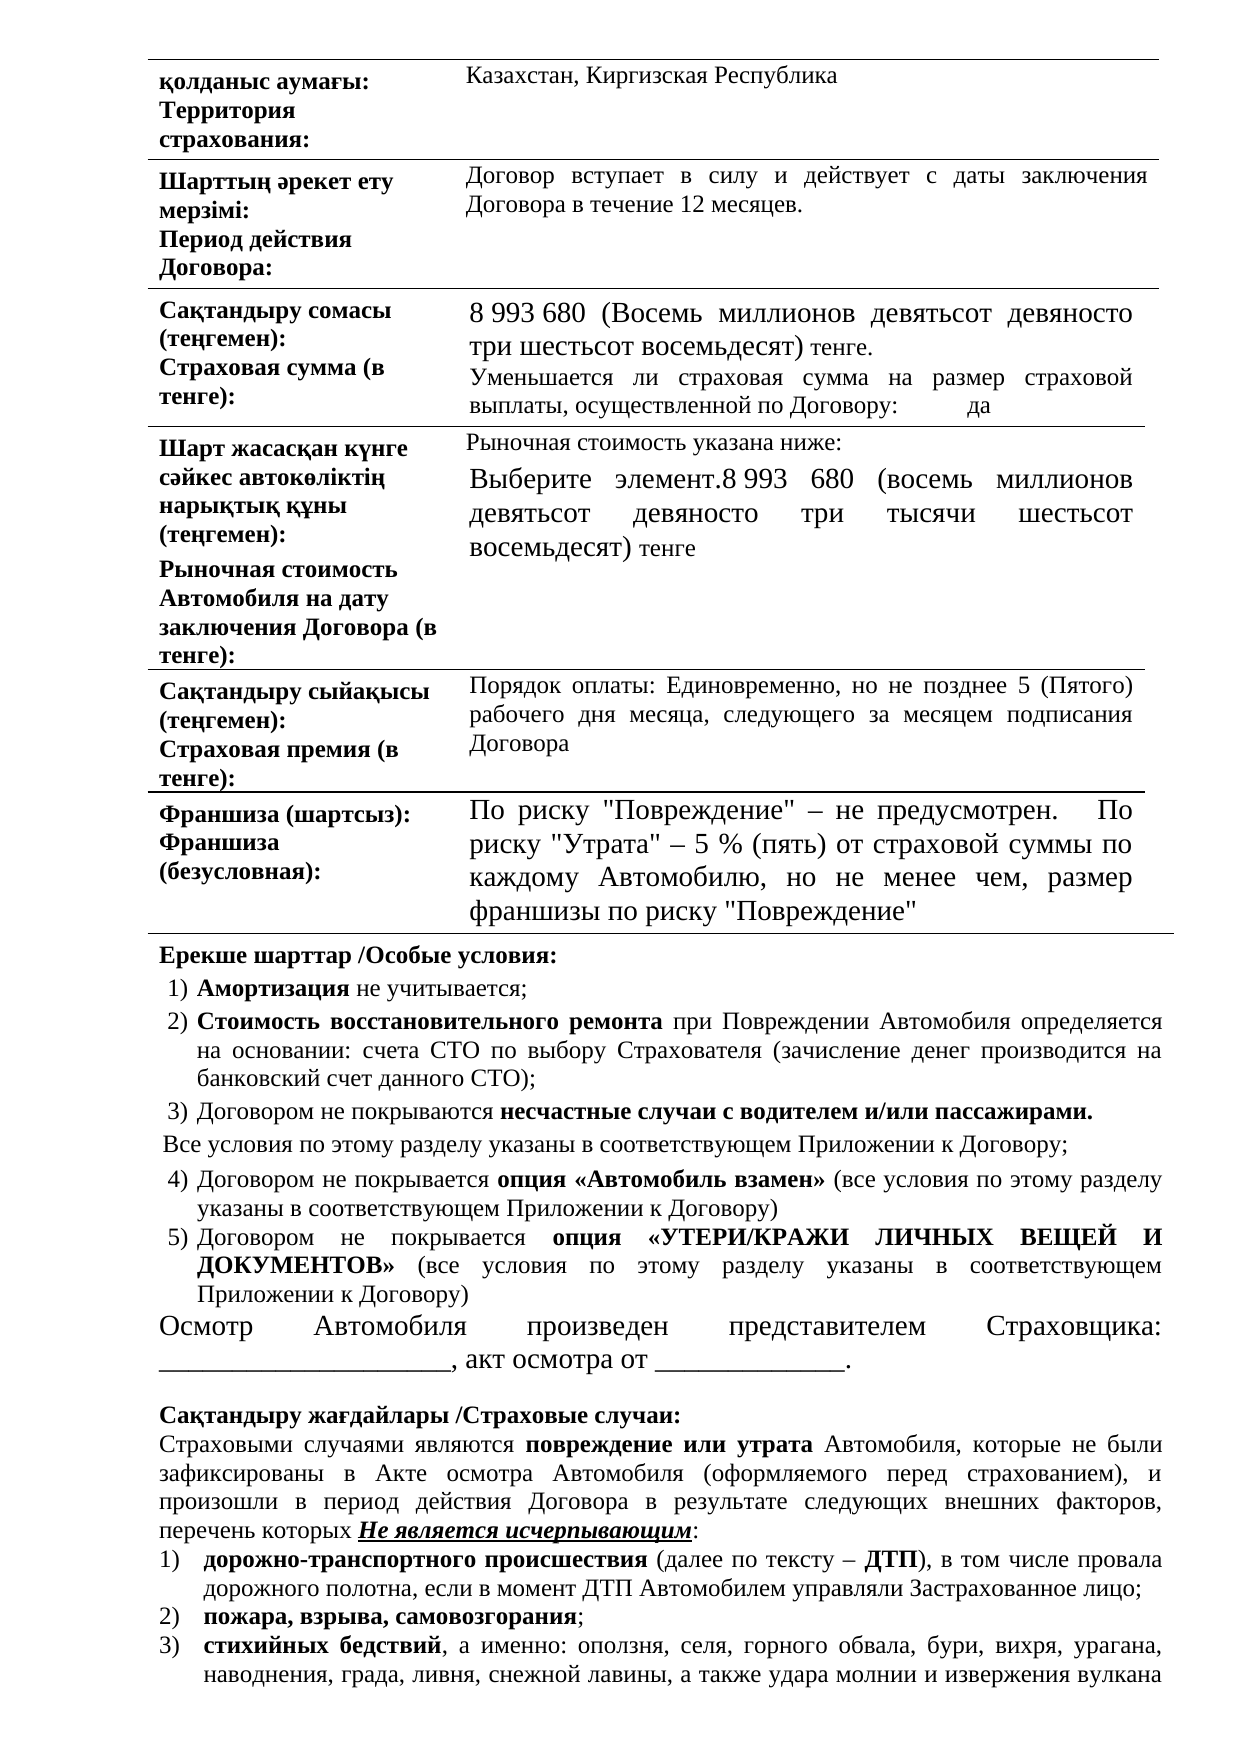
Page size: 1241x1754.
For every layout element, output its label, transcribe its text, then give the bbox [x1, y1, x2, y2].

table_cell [148, 60, 454, 159]
table_cell Ерекше шарттар /Особые условия: Амортизация ; Стоимость восстановительного ремонта при Повреждении Автомобиля определяется на основании: ; Договором несчастные случаи с водителем и/или пассажирами. Все условия по этому разделу указаны в соответствующем Приложении к Договору; Договором опция «Автомобиль взамен» (все условия по этому разделу указаны в соответствующем Приложении к Договору) Договором опция «УТЕРИ/КРАЖИ ЛИЧНЫХ ВЕЩЕЙ И ДОКУМЕНТОВ» (все условия по этому разделу указаны в соответствующем Приложении к Договору) [148, 934, 1174, 1388]
table_cell Франшиза (шартсыз): Франшиза (безусловная): [148, 793, 454, 933]
table_cell тенге [454, 427, 1144, 669]
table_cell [148, 1388, 1174, 1688]
table_cell Порядок оплаты: [454, 670, 1144, 791]
table_cell Сақтандыру сыйақысы (теңгемен): Страховая премия (в тенге): [148, 670, 454, 791]
table_cell Договор вступает в силу и действует с даты заключения Договора в течение 12 месяцев. [454, 160, 1159, 287]
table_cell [454, 60, 1159, 159]
table_cell Шарттың әрекет ету мерзімі: Период действия Договора: [148, 160, 454, 287]
table_cell тенге. Уменьшается ли страховая сумма на размер страховой выплаты, осуществленной по Договору: [454, 289, 1144, 426]
table_cell Сақтандыру сомасы (теңгемен): Страховая сумма (в тенге): [148, 289, 454, 426]
table_cell [454, 793, 1144, 933]
table_cell Шарт жасасқан күнге сәйкес автокөліктің нарықтық құны (теңгемен): Рыночная стоимость Автомобиля на дату заключения Договора (в тенге): [148, 427, 454, 669]
